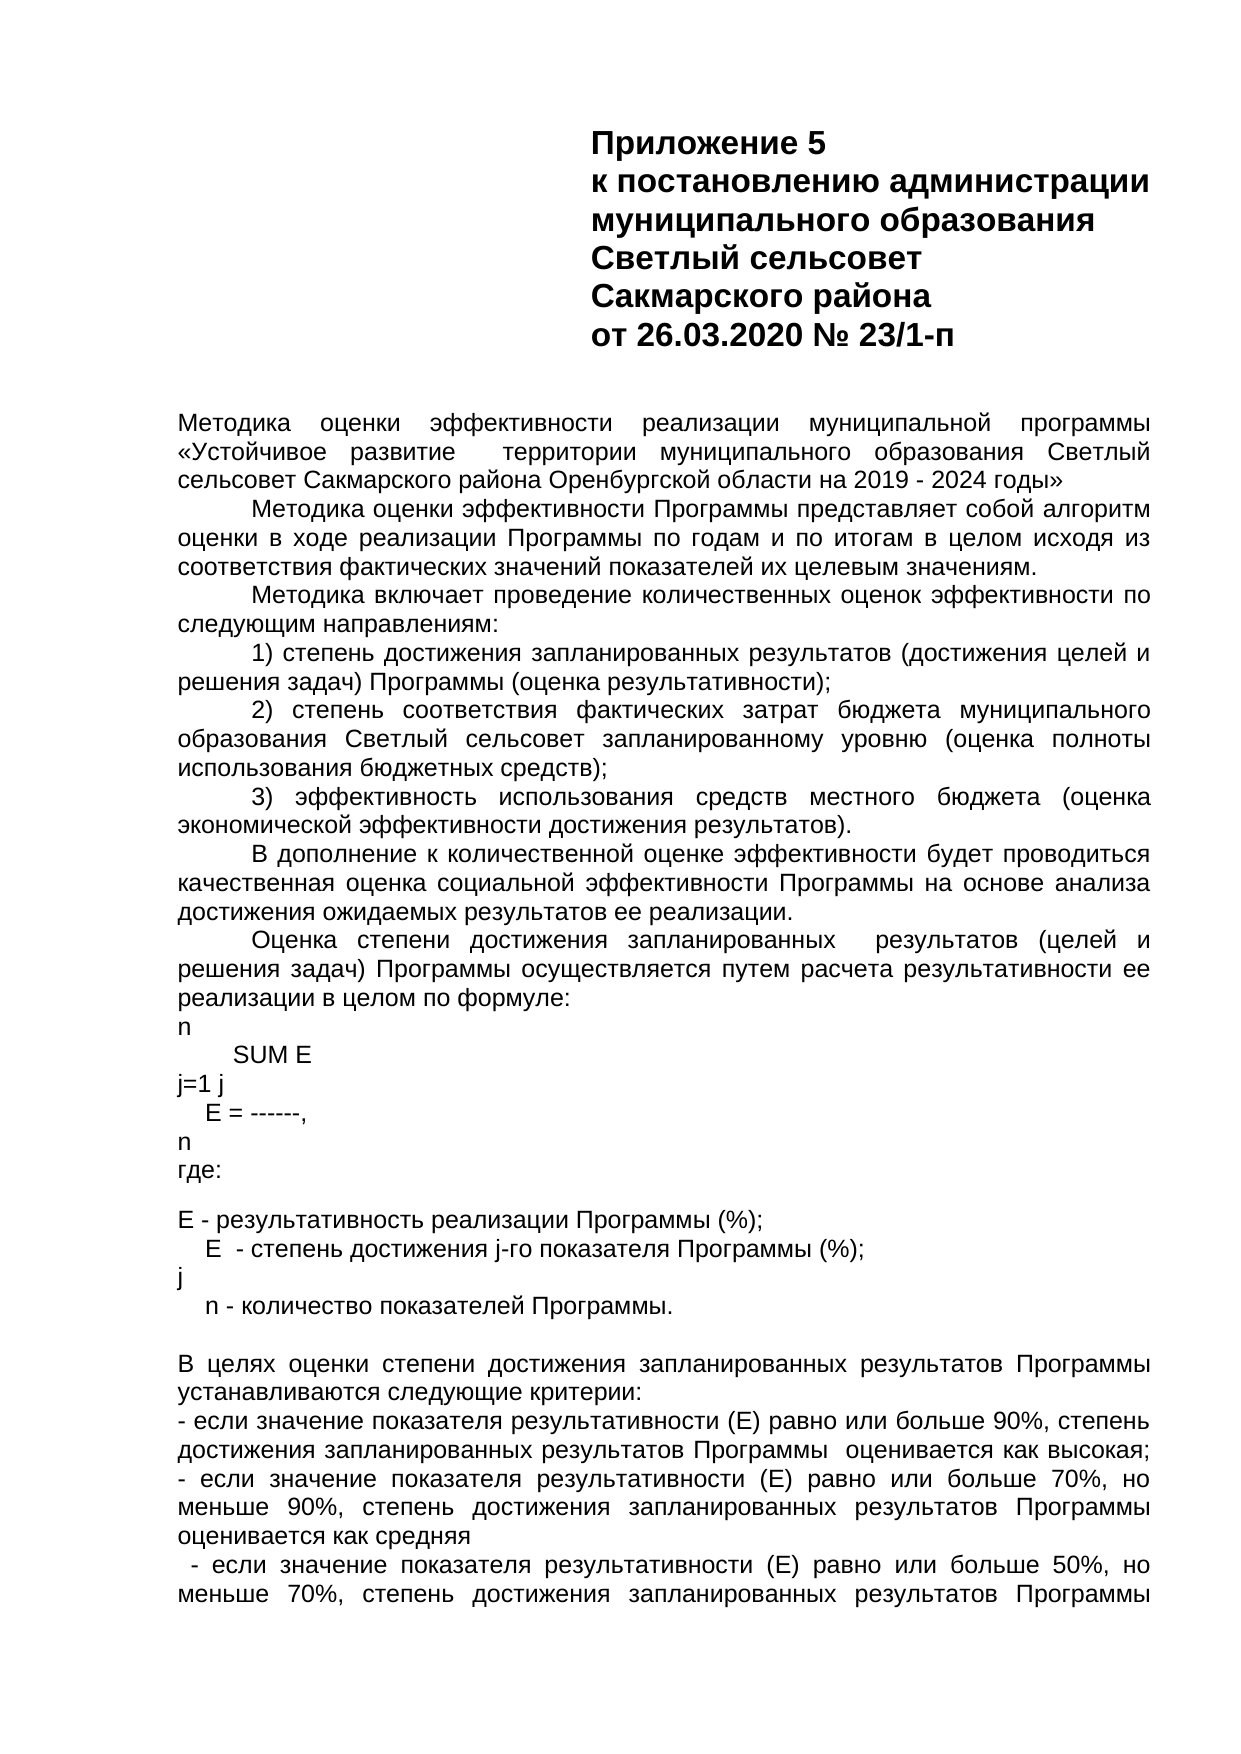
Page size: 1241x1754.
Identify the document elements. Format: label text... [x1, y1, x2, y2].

text SUM E [177, 1040, 1152, 1069]
text j [177, 1262, 1152, 1291]
text Светлый сельсовет [591, 238, 1152, 277]
text n - количество показателей Программы. [177, 1291, 1152, 1320]
text 3) эффективность использования средств местного бюджета (оценка экономической эффективности достижения результатов). [177, 782, 1152, 839]
text - если значение показателя результативности (E) равно или больше 90%, степень достижения запланированных результатов Программы оценивается как высокая; - если значение показателя результативности (E) равно или больше 70%, но меньше 90%, степень достижения запланированных результатов Программы оценивается как средняя [177, 1406, 1152, 1550]
text E - результативность реализации Программы (%); [177, 1205, 1152, 1234]
text Е - степень достижения j-го показателя Программы (%); [177, 1234, 1152, 1262]
text n [177, 1127, 1152, 1155]
text где: [177, 1155, 1152, 1184]
text j=1 j [177, 1069, 1152, 1098]
text Методика оценки эффективности Программы представляет собой алгоритм оценки в ходе реализации Программы по годам и по итогам в целом исходя из соответствия фактических значений показателей их целевым значениям. [177, 494, 1152, 580]
text Методика включает проведение количественных оценок эффективности по следующим направлениям: [177, 580, 1152, 638]
text В дополнение к количественной оценке эффективности будет проводиться качественная оценка социальной эффективности Программы на основе анализа достижения ожидаемых результатов ее реализации. [177, 839, 1152, 925]
text 1) степень достижения запланированных результатов (достижения целей и решения задач) Программы (оценка результативности); [177, 638, 1152, 695]
text 2) степень соответствия фактических затрат бюджета муниципального образования Светлый сельсовет запланированному уровню (оценка полноты использования бюджетных средств); [177, 695, 1152, 782]
text Приложение 5 [591, 123, 1152, 161]
text к постановлению администрации [591, 161, 1152, 200]
text муниципального образования [591, 200, 1152, 238]
text Сакмарского района [591, 277, 1152, 315]
text В целях оценки степени достижения запланированных результатов Программы устанавливаются следующие критерии: [177, 1349, 1152, 1406]
text от 26.03.2020 № 23/1-п [591, 315, 1152, 353]
text Оценка степени достижения запланированных результатов (целей и решения задач) Программы осуществляется путем расчета результативности ее реализации в целом по формуле: [177, 925, 1152, 1012]
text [177, 1550, 1152, 1607]
text Методика оценки эффективности реализации муниципальной программы «Устойчивое развитие территории муниципального образования Светлый сельсовет Сакмарского района Оренбургской области на 2019 - 2024 годы» [177, 408, 1152, 494]
text E = ------, [177, 1098, 1152, 1127]
text n [177, 1012, 1152, 1040]
